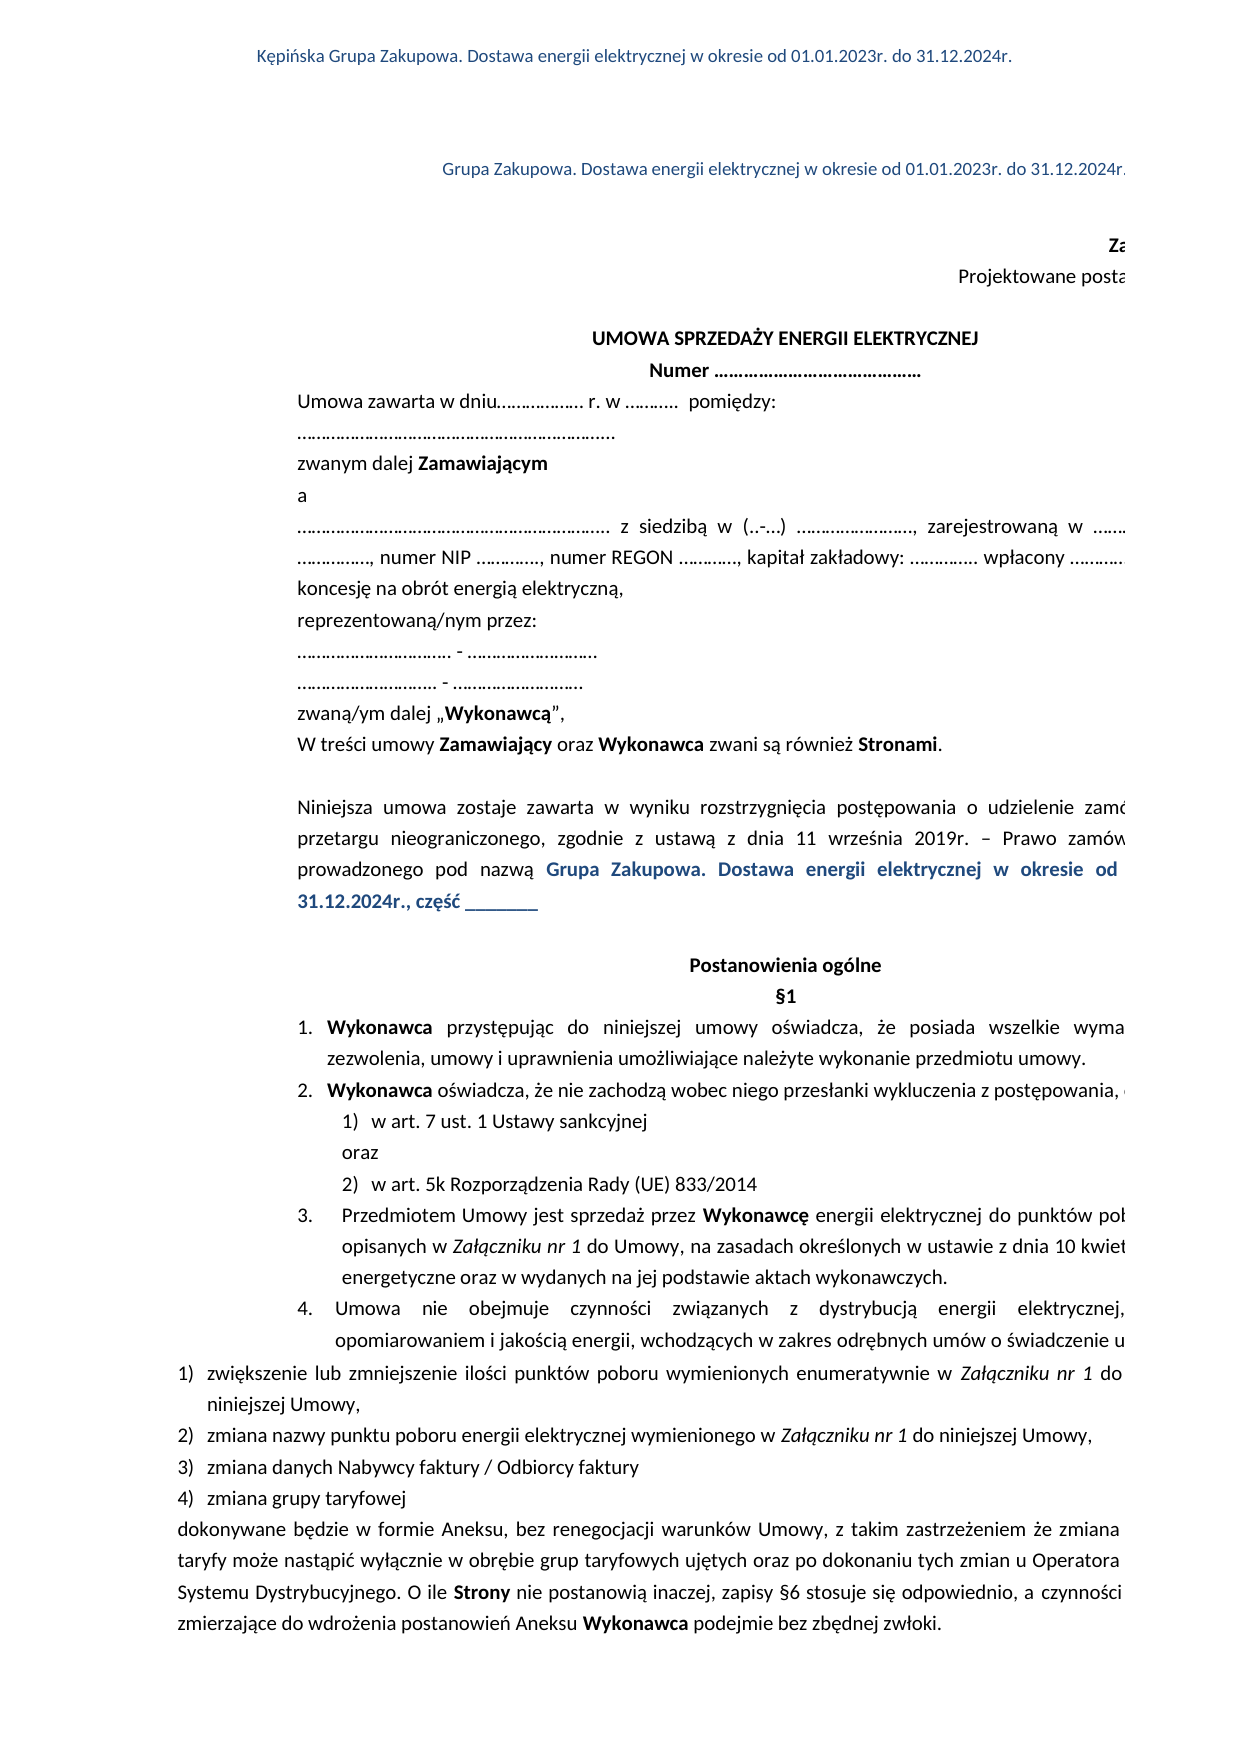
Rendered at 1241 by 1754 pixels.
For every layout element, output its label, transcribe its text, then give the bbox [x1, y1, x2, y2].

list zmiana nazwy punktu poboru energii elektrycznej wymienionego w Załączniku nr 1 do niniejszej Umowy, [177, 1417, 1122, 1448]
text dokonywane będzie w formie Aneksu, bez renegocjacji warunków Umowy, z takim zastrzeżeniem że zmiana taryfy może nastąpić wyłącznie w obrębie grup taryfowych ujętych oraz po dokonaniu tych zmian u Operatora Systemu Dystrybucyjnego. O ile Strony nie postanowią inaczej, zapisy §6 stosuje się odpowiednio, a czynności zmierzające do wdrożenia postanowień Aneksu Wykonawca podejmie bez zbędnej zwłoki. [177, 1511, 1122, 1636]
list zwiększenie lub zmniejszenie ilości punktów poboru wymienionych enumeratywnie w Załączniku nr 1 do niniejszej Umowy, [177, 1355, 1122, 1417]
list zmiana danych Nabywcy faktury / Odbiorcy faktury [177, 1448, 1122, 1479]
list zmiana grupy taryfowej [177, 1479, 1122, 1511]
